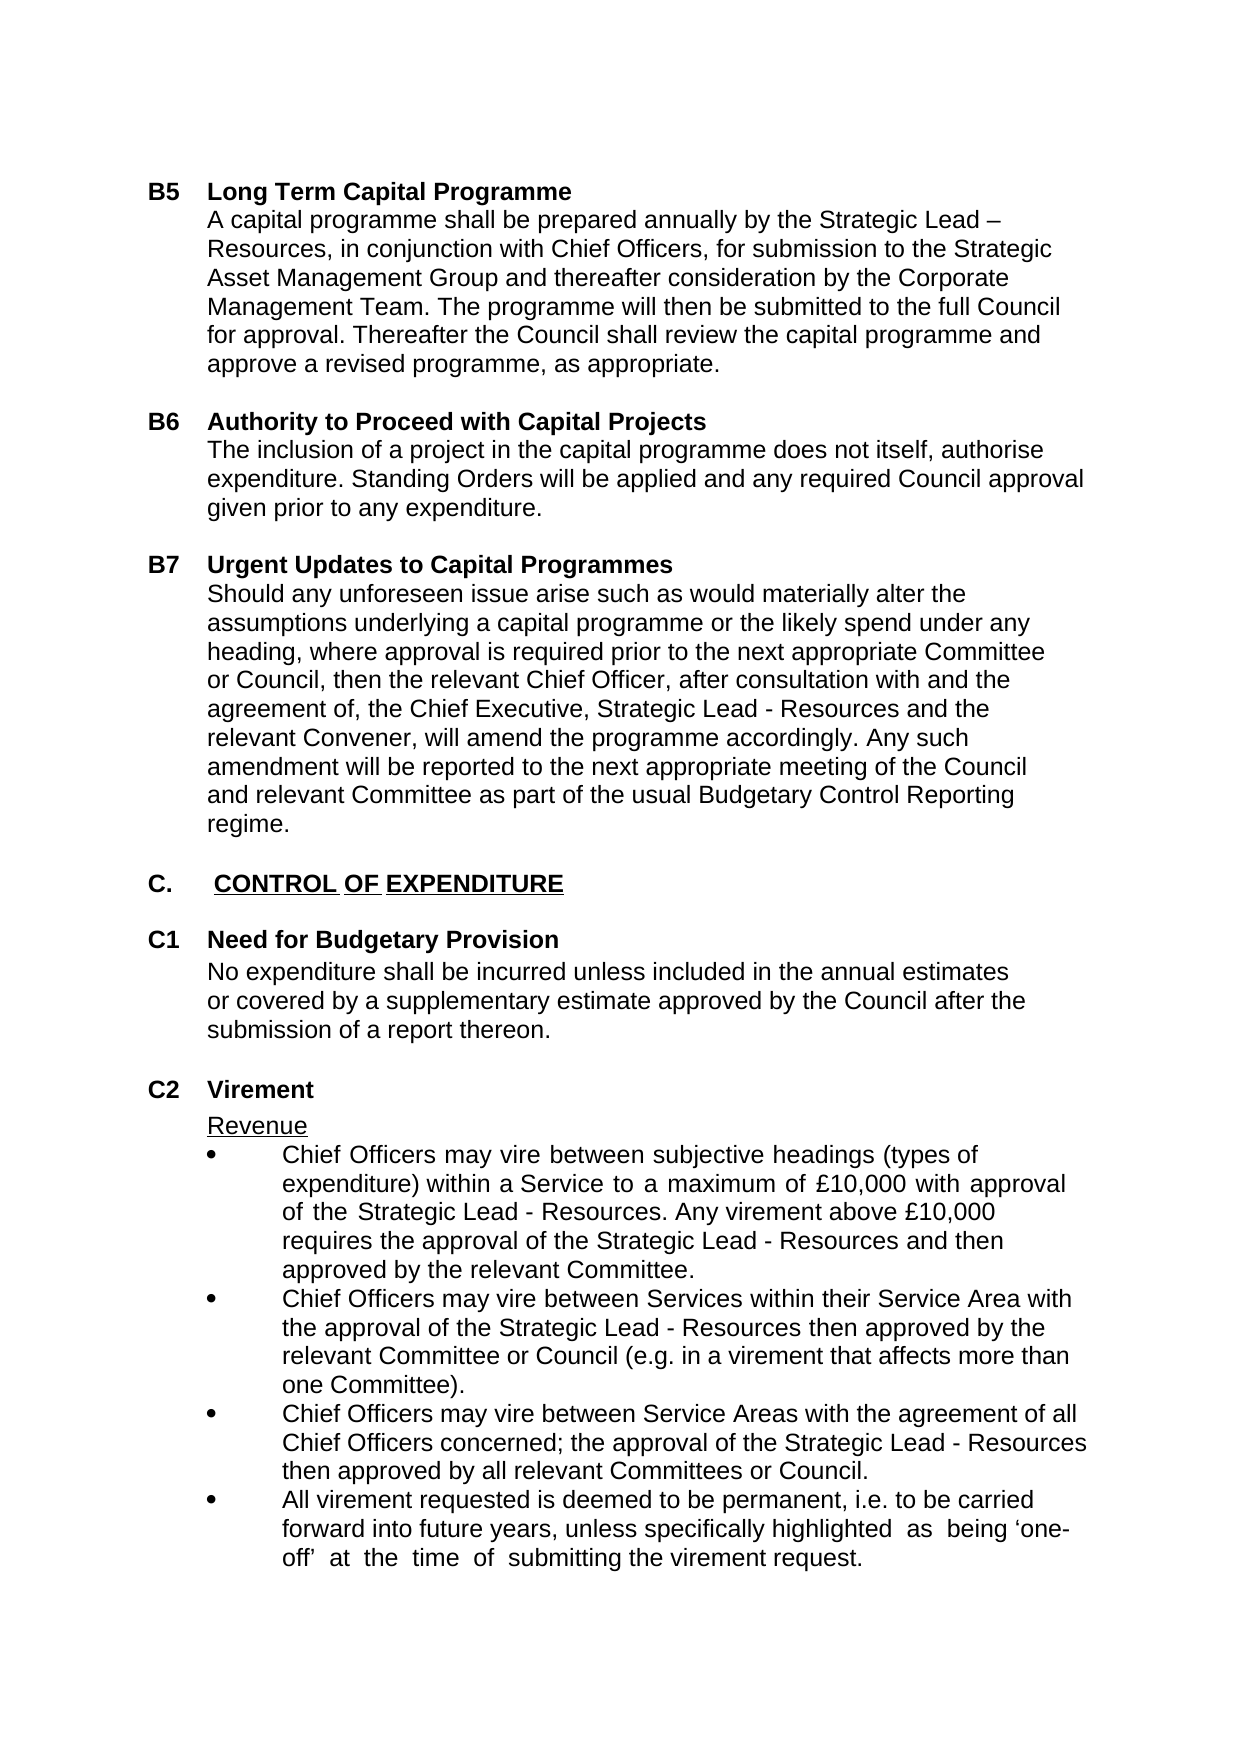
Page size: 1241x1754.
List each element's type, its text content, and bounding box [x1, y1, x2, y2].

list Chief Officers may vire between Services within their Service Area with the approval of the Strategic Lead - Resources then approved by the relevant Committee or Council (e.g. in a virement that affects more than one Committee). [207, 1284, 1092, 1399]
list All virement requested is deemed to be permanent, i.e. to be carried forward into future years, unless specifically highlighted as being ‘one-off’ at the time of submitting the virement request. [207, 1485, 1092, 1571]
text C1 Need for Budgetary Provision [148, 925, 1092, 954]
text Revenue [207, 1111, 1092, 1140]
text B6 Authority to Proceed with Capital Projects [148, 406, 1092, 435]
text B5 Long Term Capital Programme [148, 176, 1092, 205]
list Chief Officers may vire between Service Areas with the agreement of all Chief Officers concerned; the approval of the Strategic Lead - Resources then approved by all relevant Committees or Council. [207, 1399, 1092, 1485]
text C. CONTROL OF EXPENDITURE [148, 869, 1092, 897]
text B7 Urgent Updates to Capital Programmes [148, 550, 1092, 579]
text Should any unforeseen issue arise such as would materially alter the assumptions underlying a capital programme or the likely spend under any heading, where approval is required prior to the next appropriate Committee or Council, then the relevant Chief Officer, after consultation with and the agreement of, the Chief Executive, Strategic Lead - Resources and the relevant Convener, will amend the programme accordingly. Any such amendment will be reported to the next appropriate meeting of the Council and relevant Committee as part of the usual Budgetary Control Reporting regime. [207, 579, 1068, 838]
text C2 Virement [148, 1075, 1092, 1104]
text The inclusion of a project in the capital programme does not itself, authorise expenditure. Standing Orders will be applied and any required Council approval given prior to any expenditure. [207, 435, 1092, 521]
text A capital programme shall be prepared annually by the Strategic Lead – Resources, in conjunction with Chief Officers, for submission to the Strategic Asset Management Group and thereafter consideration by the Corporate Management Team. The programme will then be submitted to the full Council for approval. Thereafter the Council shall review the capital programme and approve a revised programme, as appropriate. [207, 205, 1092, 378]
list Chief Officers may vire between subjective headings (types of expenditure) within a Service to a maximum of £10,000 with approval of the Strategic Lead - Resources. Any virement above £10,000 requires the approval of the Strategic Lead - Resources and then approved by the relevant Committee. [207, 1140, 1092, 1284]
text No expenditure shall be incurred unless included in the annual estimates or covered by a supplementary estimate approved by the Council after the submission of a report thereon. [207, 957, 1036, 1043]
